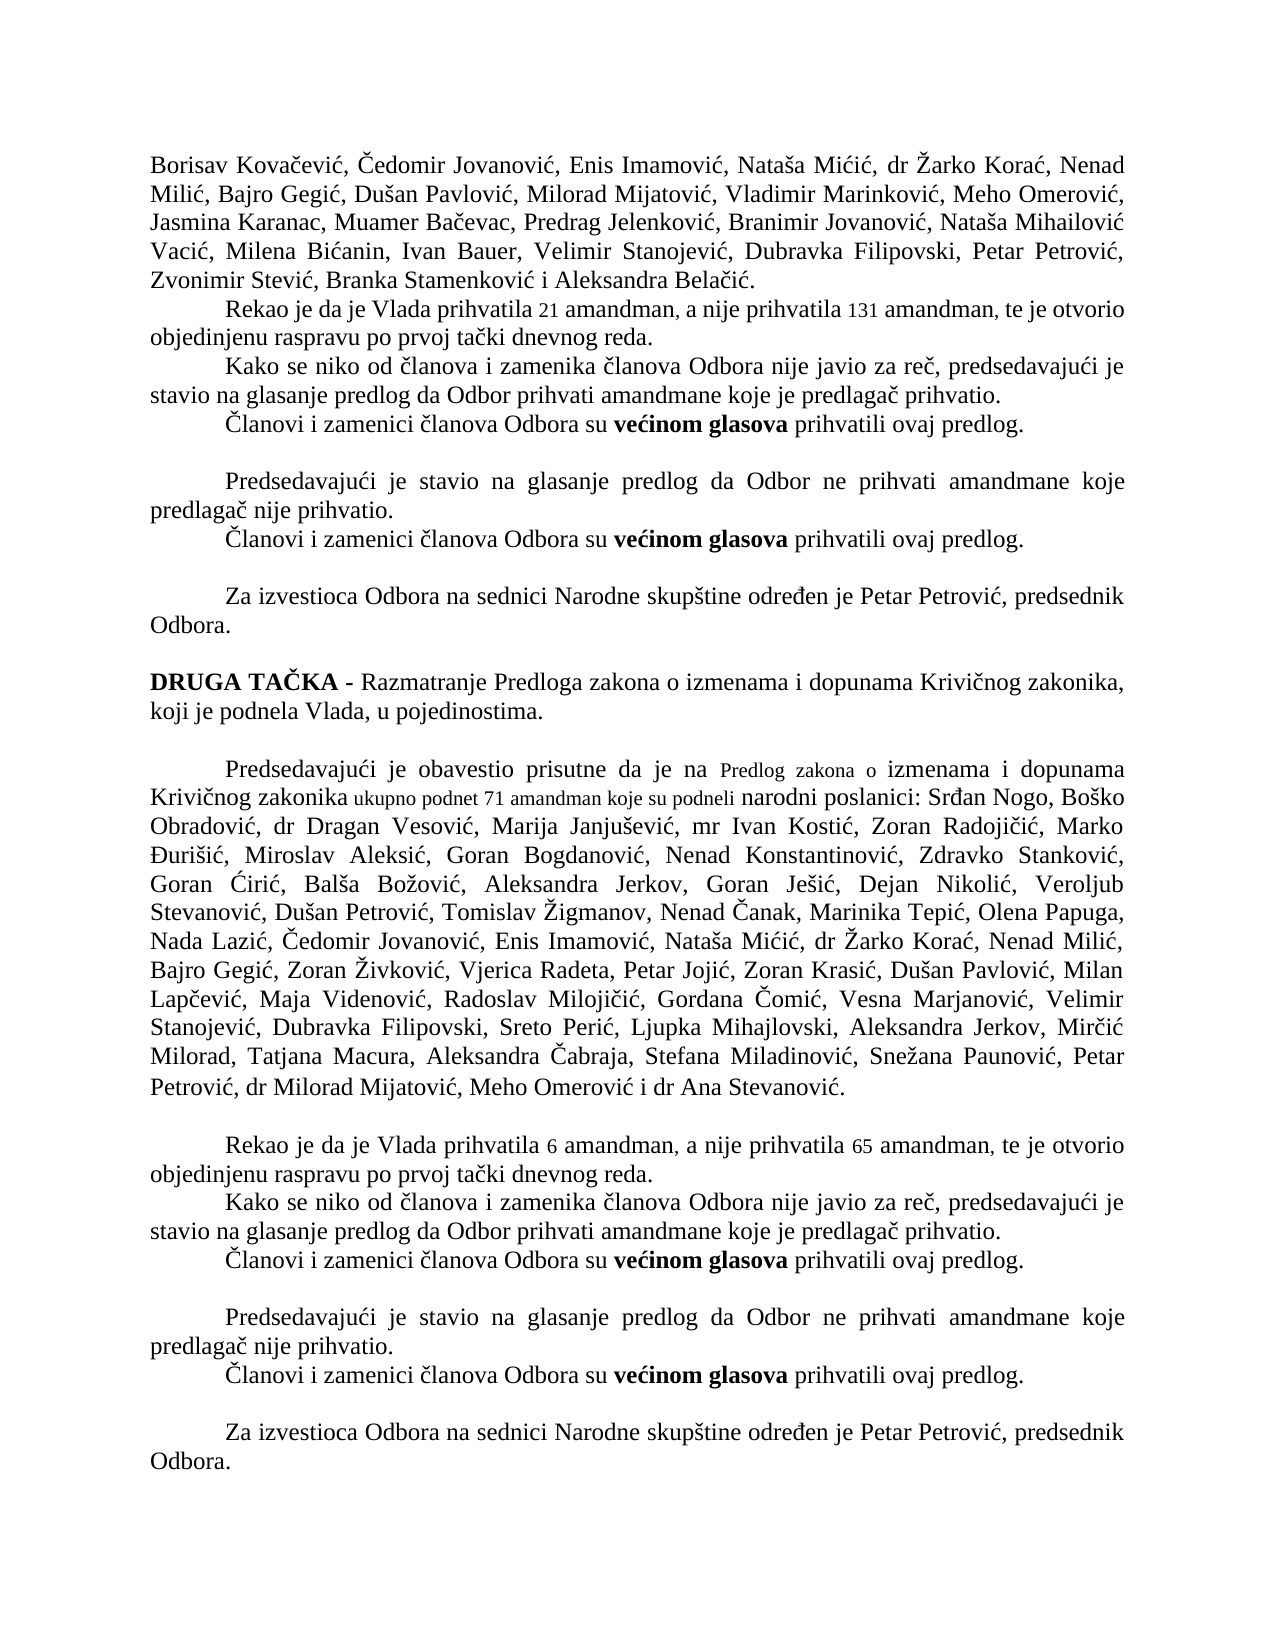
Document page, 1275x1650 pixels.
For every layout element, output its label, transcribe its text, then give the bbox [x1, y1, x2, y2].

text Članovi i zamenici članova Odbora su većinom glasova prihvatili ovaj predlog. [150, 409, 1125, 437]
text Predsedavajući je obavestio prisutne da je na Predlog zakona o izmenama i dopunama Krivičnog zakonika ukupno podnet 71 amandman koje su podneli narodni poslanici: Srđan Nogo, Boško Obradović, dr Dragan Vesović, Marija Janjušević, mr Ivan Kostić, Zoran Radojičić, Marko Đurišić, Miroslav Aleksić, Goran Bogdanović, Nenad Konstantinović, Zdravko Stanković, Goran Ćirić, Balša Božović, Aleksandra Jerkov, Goran Ješić, Dejan Nikolić, Veroljub Stevanović, Dušan Petrović, Tomislav Žigmanov, Nenad Čanak, Marinika Tepić, Olena Papuga, Nada Lazić, Čedomir Jovanović, Enis Imamović, Nataša Mićić, dr Žarko Korać, Nenad Milić, Bajro Gegić, Zoran Živković, Vjerica Radeta, Petar Jojić, Zoran Krasić, Dušan Pavlović, Milan Lapčević, Maja Videnović, Radoslav Milojičić, Gordana Čomić, Vesna Marjanović, Velimir Stanojević, Dubravka Filipovski, Sreto Perić, Ljupka Mihajlovski, Aleksandra Jerkov, Mirčić Milorad, Tatjana Macura, Aleksandra Čabraja, Stefana Miladinović, Snežana Paunović, Petar Petrović, dr Milorad Mijatović, Meho Omerović i dr Ana Stevanović. [150, 754, 1125, 1101]
text Za izvestioca Odbora na sednici Narodne skupštine određen je Petar Petrović, predsednik Odbora. [150, 581, 1125, 639]
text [150, 150, 1125, 294]
text Rekao je da je Vlada prihvatila 21 amandman, a nije prihvatila 131 amandman, te je otvorio objedinjenu raspravu po prvoj tački dnevnog reda. [150, 294, 1125, 351]
text Članovi i zamenici članova Odbora su većinom glasova prihvatili ovaj predlog. [150, 1360, 1125, 1389]
text Članovi i zamenici članova Odbora su većinom glasova prihvatili ovaj predlog. [150, 524, 1125, 552]
text Kako se niko od članova i zamenika članova Odbora nije javio za reč, predsedavajući je stavio na glasanje predlog da Odbor prihvati amandmane koje je predlagač prihvatio. [150, 1187, 1125, 1245]
text Predsedavajući je stavio na glasanje predlog da Odbor ne prihvati amandmane koje predlagač nije prihvatio. [150, 466, 1125, 524]
text Za izvestioca Odbora na sednici Narodne skupštine određen je Petar Petrović, predsednik Odbora. [150, 1417, 1125, 1475]
text Rekao je da je Vlada prihvatila 6 amandman, a nije prihvatila 65 amandman, te je otvorio objedinjenu raspravu po prvoj tački dnevnog reda. [150, 1130, 1125, 1187]
text Predsedavajući je stavio na glasanje predlog da Odbor ne prihvati amandmane koje predlagač nije prihvatio. [150, 1302, 1125, 1360]
text DRUGA TAČKA - Razmatranje Predloga zakona o izmenama i dopunama Krivičnog zakonika, koji je podnela Vlada, u pojedinostima. [150, 667, 1125, 725]
text Kako se niko od članova i zamenika članova Odbora nije javio za reč, predsedavajući je stavio na glasanje predlog da Odbor prihvati amandmane koje je predlagač prihvatio. [150, 351, 1125, 409]
text Članovi i zamenici članova Odbora su većinom glasova prihvatili ovaj predlog. [150, 1245, 1125, 1274]
